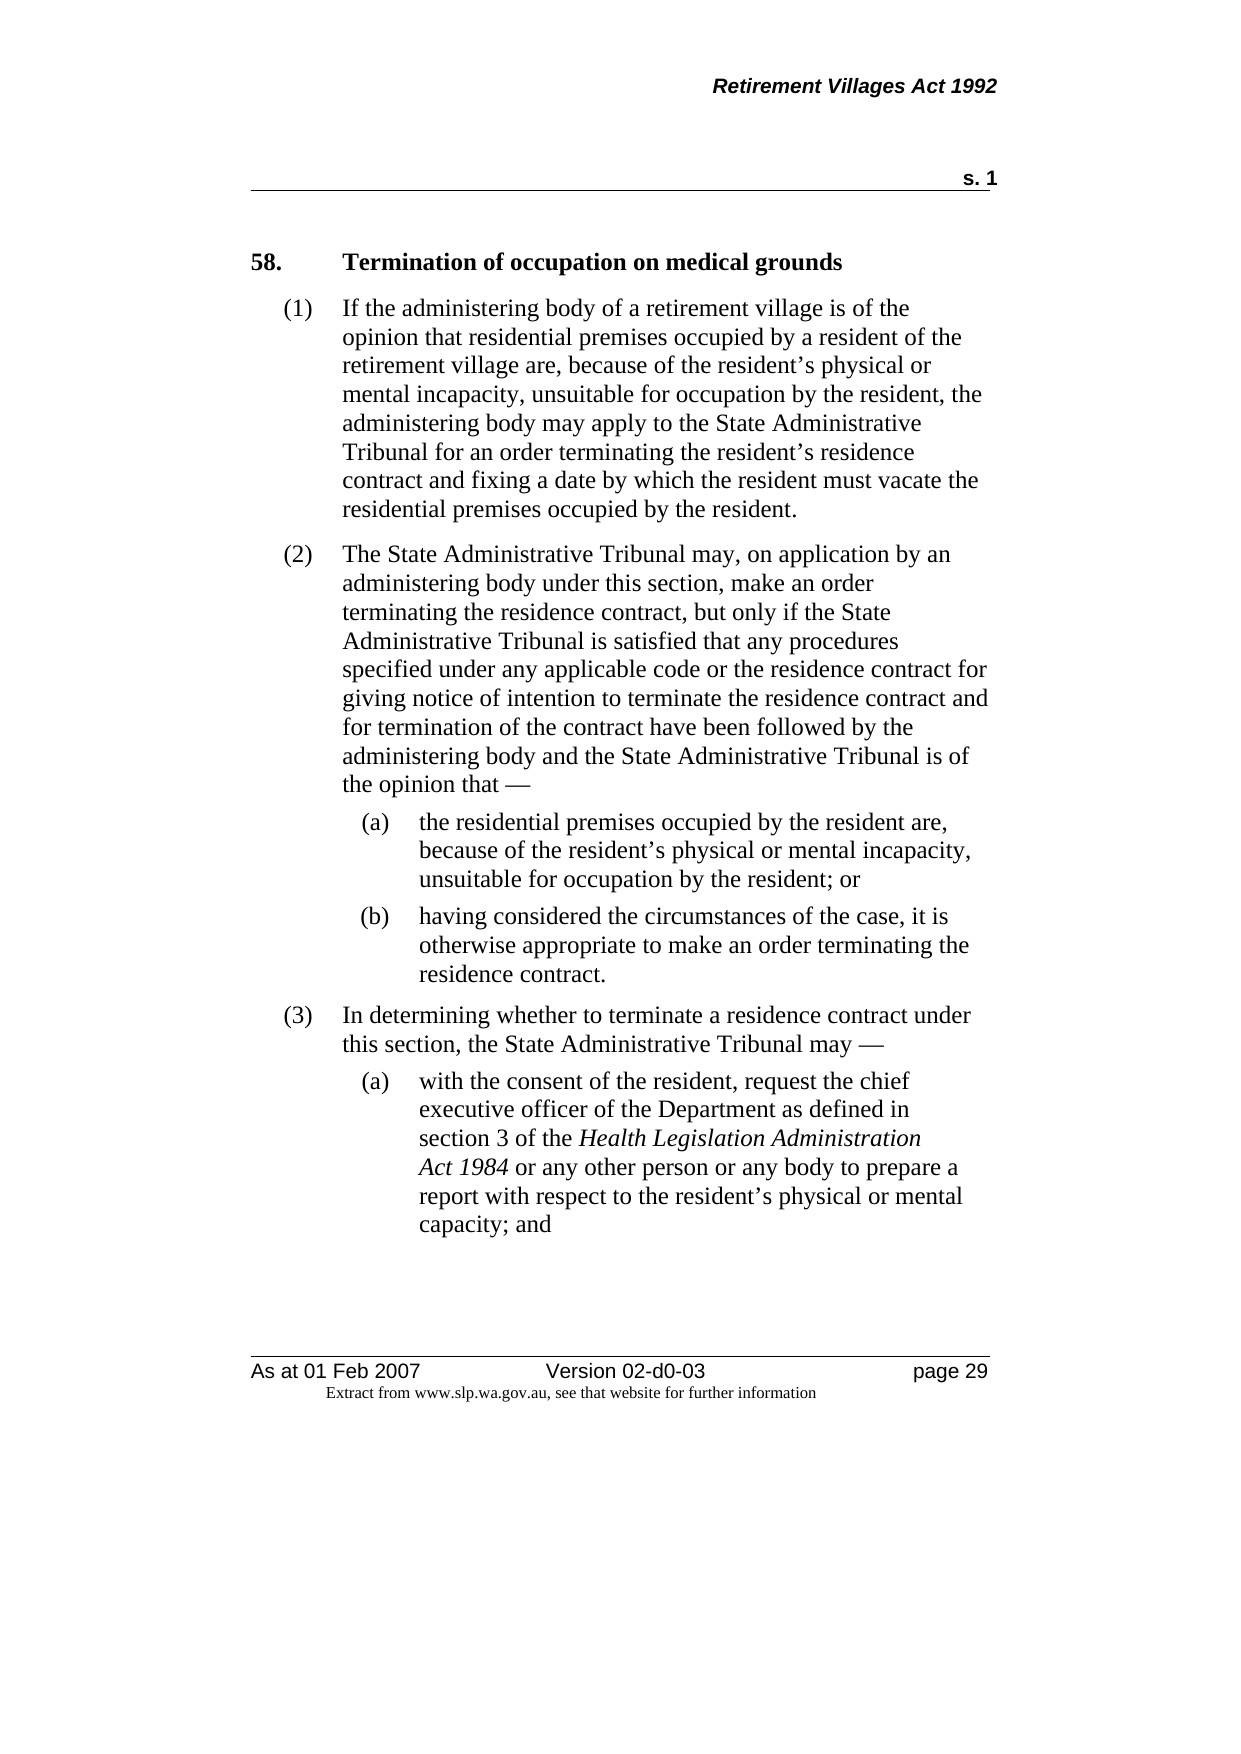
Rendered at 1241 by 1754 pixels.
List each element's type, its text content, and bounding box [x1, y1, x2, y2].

text (a) with the consent of the resident, request the chief executive officer of the Department as defined in section 3 of the Health Legislation Administration Act 1984 or any other person or any body to prepare a report with respect to the resident’s physical or mental capacity; and [251, 1066, 990, 1238]
text (b) having considered the circumstances of the case, it is otherwise appropriate to make an order terminating the residence contract. [251, 901, 990, 987]
text (a) the residential premises occupied by the resident are, because of the resident’s physical or mental incapacity, unsuitable for occupation by the resident; or [251, 807, 990, 893]
text (3) In determining whether to terminate a residence contract under this section, the State Administrative Tribunal may — [251, 1000, 990, 1057]
text (1) If the administering body of a retirement village is of the opinion that residential premises occupied by a resident of the retirement village are, because of the resident’s physical or mental incapacity, unsuitable for occupation by the resident, the administering body may apply to the State Administrative Tribunal for an order terminating the resident’s residence contract and fixing a date by which the resident must vacate the residential premises occupied by the resident. [251, 293, 990, 523]
subtitle 58. Termination of occupation on medical grounds [251, 247, 990, 276]
text (2) The State Administrative Tribunal may, on application by an administering body under this section, make an order terminating the residence contract, but only if the State Administrative Tribunal is satisfied that any procedures specified under any applicable code or the residence contract for giving notice of intention to terminate the residence contract and for termination of the contract have been followed by the administering body and the State Administrative Tribunal is of the opinion that — [251, 539, 990, 798]
